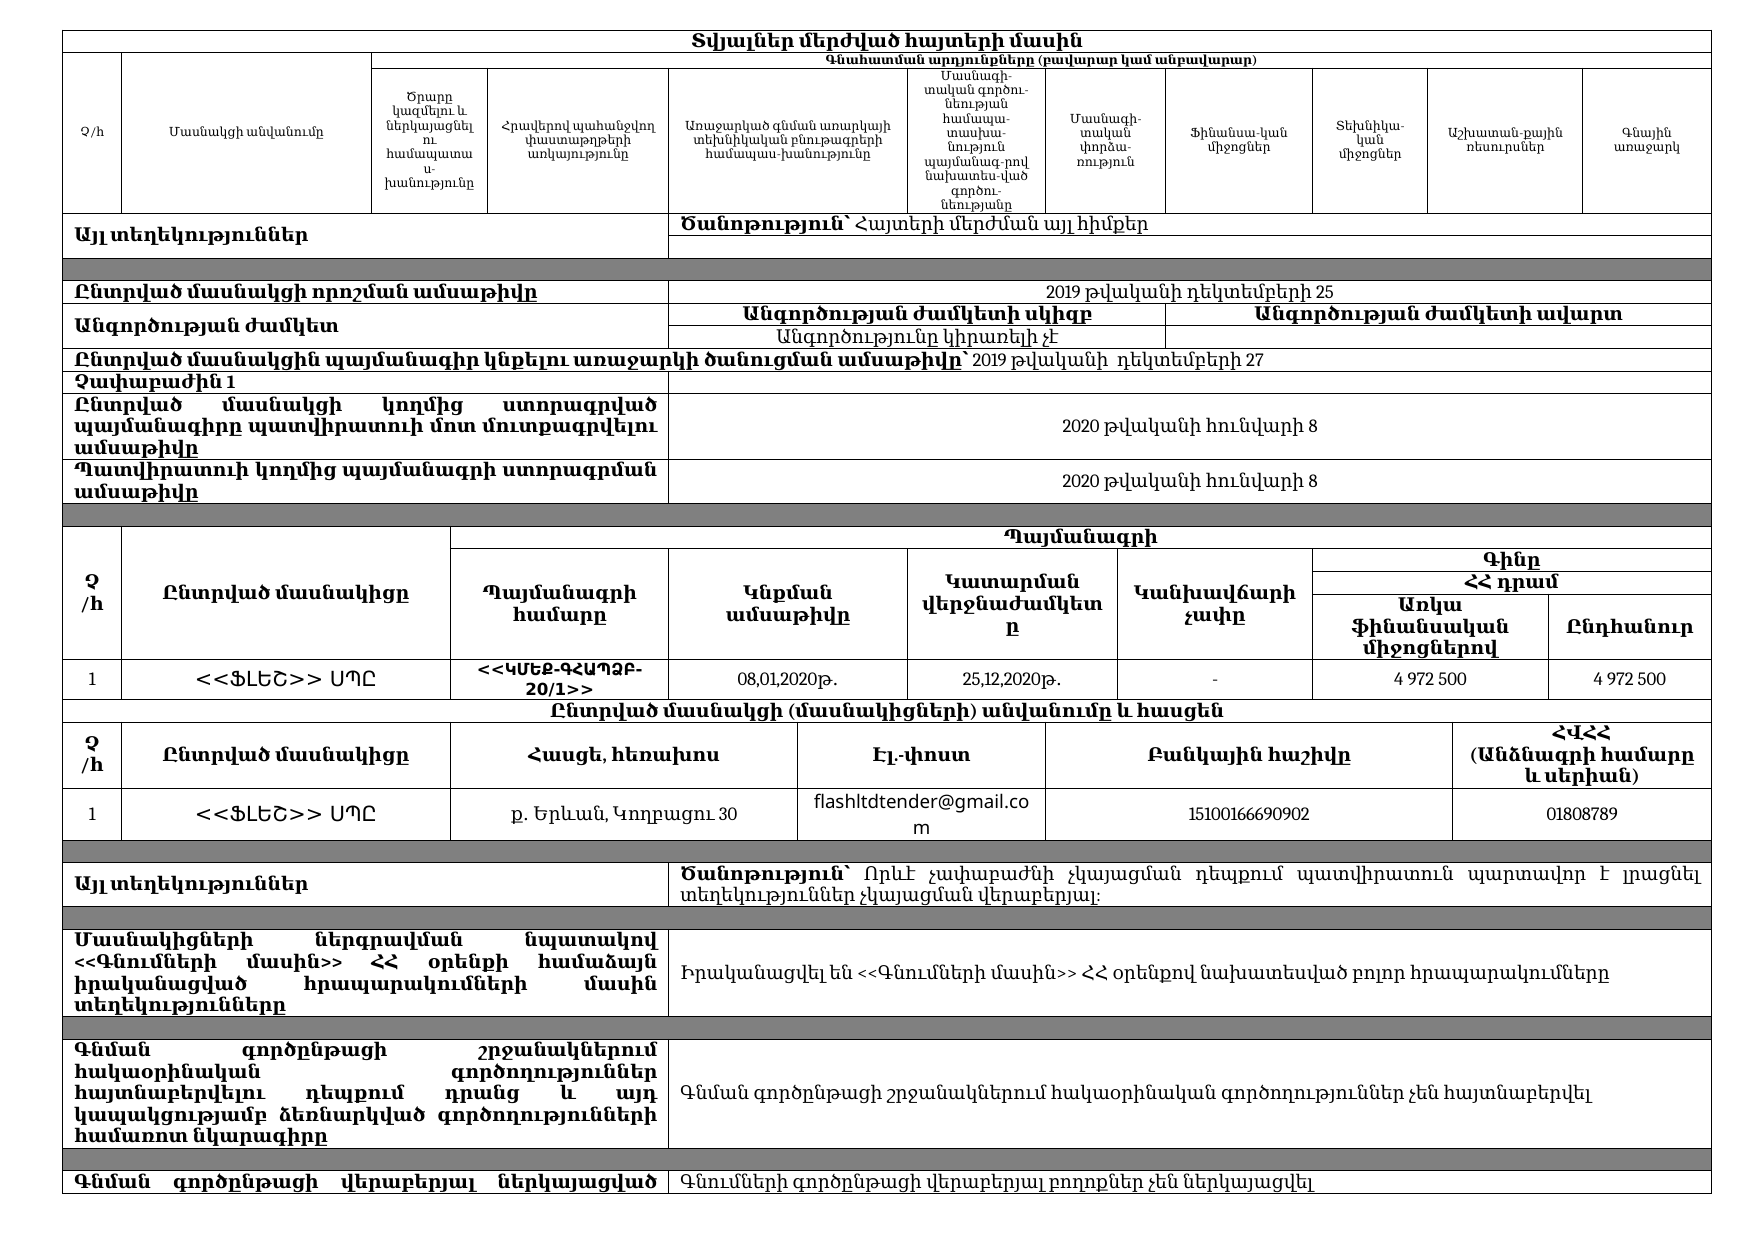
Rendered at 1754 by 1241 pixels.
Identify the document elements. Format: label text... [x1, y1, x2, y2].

table_cell [1166, 326, 1711, 348]
table_cell Հասցե, հեռախոս [451, 723, 797, 787]
table_cell [63, 907, 1711, 929]
table_cell <<ՖԼԵՇ>> ՍՊԸ [122, 789, 450, 839]
table_cell [669, 372, 1711, 393]
table_cell 2019 թվականի դեկտեմբերի 25 [669, 281, 1711, 303]
table_cell <<ՖԼԵՇ>> ՍՊԸ [122, 660, 450, 699]
table_cell Չ/հ [63, 723, 121, 787]
table_cell Այլ տեղեկություններ [63, 863, 668, 906]
table_cell Ծրարը կազմելու և ներկայացնելու համապատաս-խանությունը [372, 69, 487, 212]
table_cell Անգործությունը կիրառելի չէ [669, 326, 1165, 348]
table_cell [669, 236, 1711, 258]
table_cell Առաջարկած գնման առարկայի տեխնիկական բնութագրերի համապաս-խանությունը [669, 69, 907, 212]
table_cell Մասնակիցների ներգրավման նպատակով <<Գնումների մասին>> ՀՀ օրենքի համաձայն իրականացված հրապարակումների մասին տեղեկությունները [63, 930, 668, 1016]
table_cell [63, 1171, 668, 1193]
table_cell Ծանոթություն՝ Հայտերի մերժման այլ հիմքեր [669, 214, 1711, 235]
table_cell <<ԿՄԵՔ-ԳՀԱՊՁԲ-20/1>> [451, 660, 668, 699]
table_cell Տվյալներ մերժված հայտերի մասին [63, 31, 1711, 52]
table_cell Պայմանագրի համարը [451, 549, 668, 659]
table_cell Ծանոթություն՝ Որևէ չափաբաժնի չկայացման դեպքում պատվիրատուն պարտավոր է լրացնել տեղեկություններ չկայացման վերաբերյալ: [669, 863, 1711, 906]
table_cell ք․ Երևան, Կողբացու 30 [451, 789, 797, 839]
table_cell Անգործության ժամկետ [63, 304, 668, 348]
table_cell Աշխատան-քային ռեսուրսներ [1428, 69, 1582, 212]
table_cell Ընտրված մասնակիցը [122, 723, 450, 787]
table_cell Պայմանագրի [451, 527, 1711, 548]
table_cell 01808789 [1453, 789, 1711, 839]
table_cell 08,01,2020թ․ [669, 660, 907, 699]
table_cell Կնքման ամսաթիվը [669, 549, 907, 659]
table_cell ՀՎՀՀ (Անձնագրի համարը և սերիան) [1453, 723, 1711, 787]
table_cell Ընտրված մասնակցի (մասնակիցների) անվանումը և հասցեն [63, 700, 1711, 722]
table_cell 4 972 500 [1549, 660, 1711, 699]
table_cell Անգործության ժամկետի ավարտ [1166, 304, 1711, 325]
table_cell Մասնագի-տական փորձա-ռություն [1046, 69, 1165, 212]
table_cell Պատվիրատուի կողմից պայմանագրի ստորագրման ամսաթիվը [63, 460, 668, 503]
table_cell flashltdtender@gmail.com [798, 789, 1045, 839]
table_cell Գնման գործընթացի շրջանակներում հակաօրինական գործողություններ հայտնաբերվելու դեպքում դրանց և այդ կապակցությամբ ձեռնարկված գործողությունների համառոտ նկարագիրը [63, 1040, 668, 1148]
table_cell Առկա ֆինանսական միջոցներով [1313, 595, 1548, 659]
table_cell Չ/հ [63, 53, 121, 212]
table_cell Ընդհանուր [1549, 595, 1711, 659]
table_cell 1 [63, 660, 121, 699]
table_cell Ֆինանսա-կան միջոցներ [1166, 69, 1312, 212]
table_cell Չ/հ [63, 527, 121, 659]
table_cell Անգործության ժամկետի սկիզբ [669, 304, 1165, 325]
table_cell 15100166690902 [1046, 789, 1452, 839]
table_cell Այլ տեղեկություններ [63, 214, 668, 258]
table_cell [669, 1171, 1711, 1193]
table_cell 2020 թվականի հունվարի 8 [669, 460, 1711, 503]
table_cell Հրավերով պահանջվող փաստաթղթերի առկայությունը [488, 69, 668, 212]
table_cell 1 [63, 789, 121, 839]
table_cell - [1118, 660, 1312, 699]
table_cell Իրականացվել են <<Գնումների մասին>> ՀՀ օրենքով նախատեսված բոլոր հրապարակումները [669, 930, 1711, 1016]
table_cell Գինը [1313, 549, 1711, 571]
table_cell [63, 259, 1711, 280]
table_cell Ընտրված մասնակցի որոշման ամսաթիվը [63, 281, 668, 303]
table_cell [63, 841, 1711, 862]
table_cell Ընտրված մասնակցին պայմանագիր կնքելու առաջարկի ծանուցման ամսաթիվը՝ 2019 թվականի դեկտեմբերի 27 [63, 349, 1711, 371]
table_cell Գնահատման արդյունքները (բավարար կամ անբավարար) [372, 53, 1711, 68]
table_cell Մասնագի-տական գործու-նեության համապա-տասխա-նություն պայմանագ-րով նախատես-ված գործու-նեությանը [908, 69, 1045, 212]
table_cell Գնային առաջարկ [1583, 69, 1711, 212]
table_cell Տեխնիկա-կան միջոցներ [1313, 69, 1427, 212]
table_cell Կատարման վերջնաժամկետը [908, 549, 1117, 659]
table_cell ՀՀ դրամ [1313, 572, 1711, 593]
table_cell Ընտրված մասնակիցը [122, 527, 450, 659]
table_cell 4 972 500 [1313, 660, 1548, 699]
table_cell [63, 504, 1711, 526]
table_cell Գնման գործընթացի շրջանակներում հակաօրինական գործողություններ չեն հայտնաբերվել [669, 1040, 1711, 1148]
table_cell Կանխավճարի չափը [1118, 549, 1312, 659]
table_cell 2020 թվականի հունվարի 8 [669, 394, 1711, 459]
table_cell [63, 1017, 1711, 1039]
table_cell Էլ.-փոստ [798, 723, 1045, 787]
table_cell Չափաբաժին 1 [63, 372, 668, 393]
table_cell Բանկային հաշիվը [1046, 723, 1452, 787]
table_cell Մասնակցի անվանումը [122, 53, 371, 212]
table_cell Ընտրված մասնակցի կողմից ստորագրված պայմանագիրը պատվիրատուի մոտ մուտքագրվելու ամսաթիվը [63, 394, 668, 459]
table_cell 25,12,2020թ․ [908, 660, 1117, 699]
table_cell [63, 1149, 1711, 1170]
